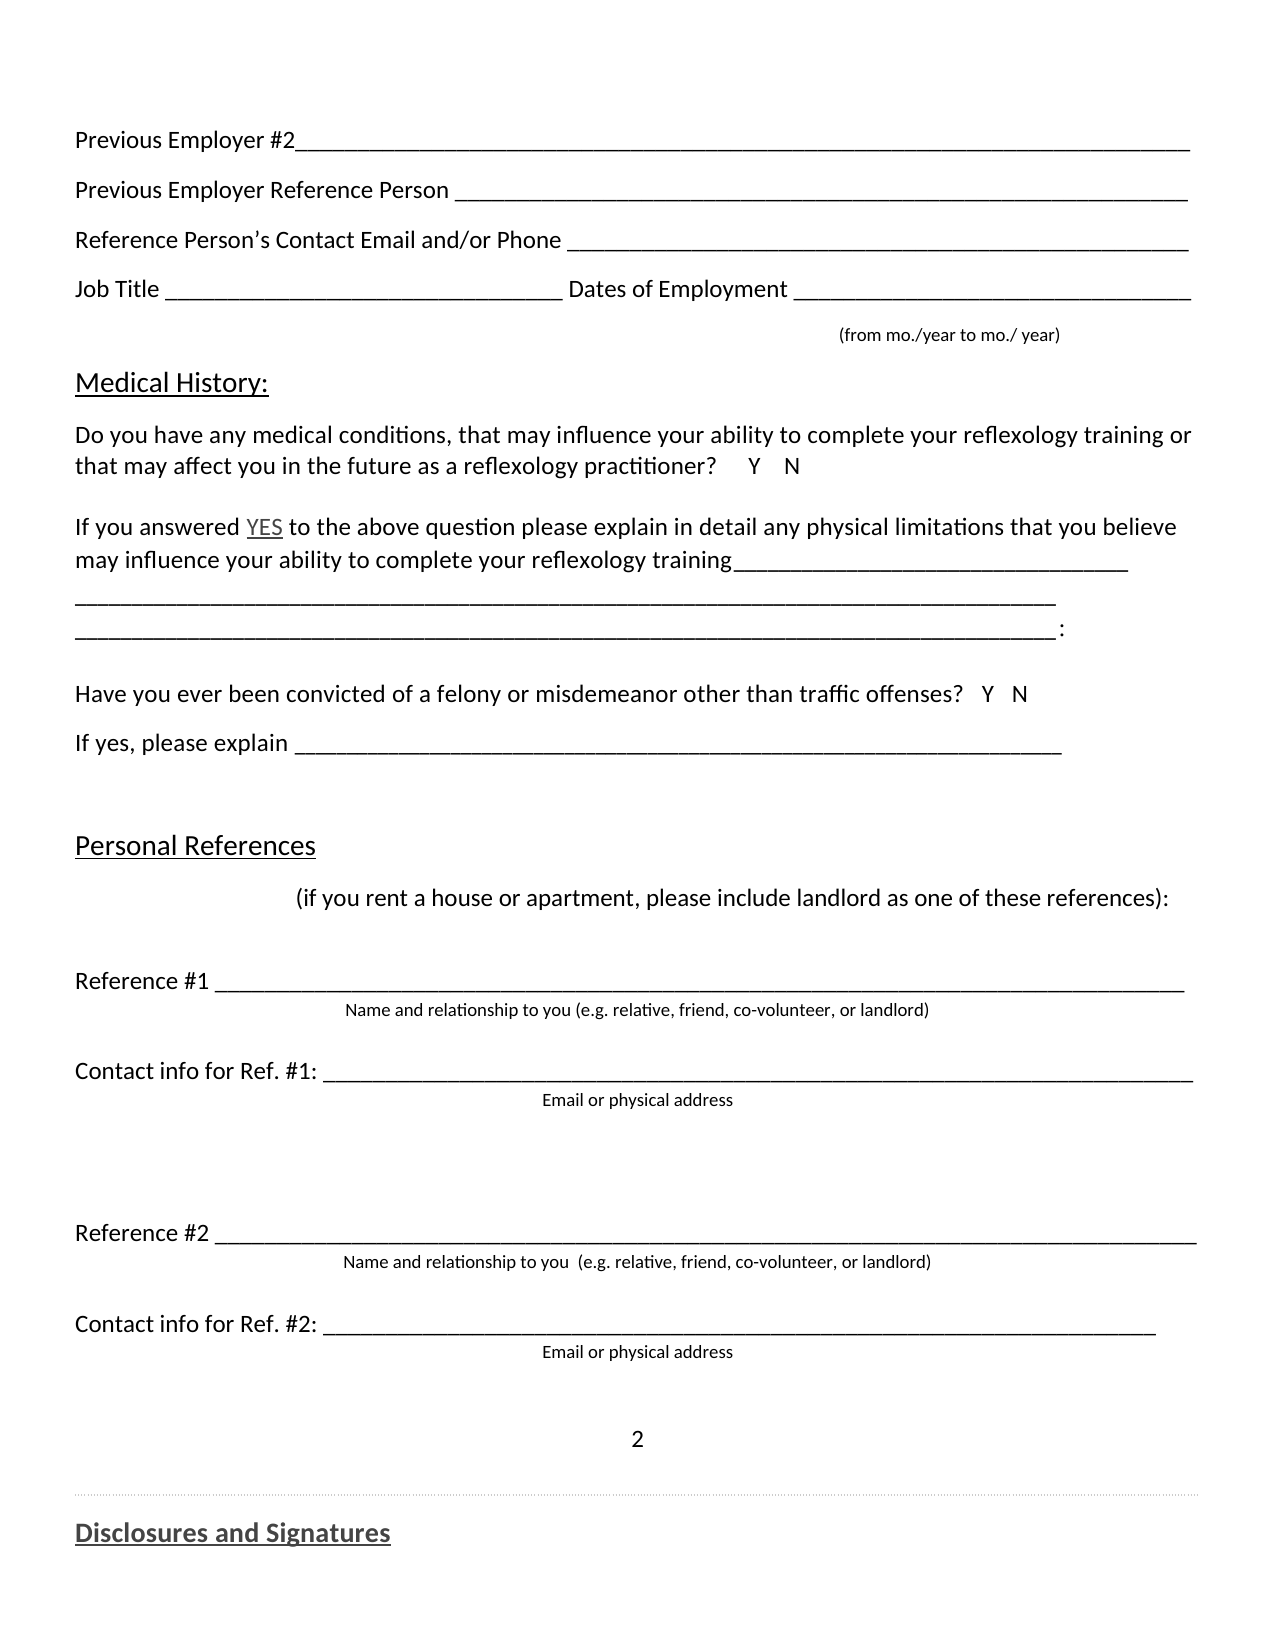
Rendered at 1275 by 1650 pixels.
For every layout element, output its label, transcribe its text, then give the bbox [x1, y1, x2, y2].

text Reference Person’s Contact Email and/or Phone __________________________________________________ [75, 224, 1200, 254]
text _______________________________________________________________________________________: [75, 609, 1200, 644]
text If you answered YES to the above question please explain in detail any physical limitations that you believe may influence your ability to complete your reflexology training___________________________________ [75, 511, 1200, 576]
text Reference #2 _______________________________________________________________________________ [75, 1217, 1200, 1248]
text Name and relationship to you (e.g. relative, friend, co-volunteer, or landlord) [75, 998, 1200, 1021]
text Job Title ________________________________ Dates of Employment ________________________________ [75, 273, 1200, 304]
subtitle Disclosures and Signatures [75, 1494, 1200, 1549]
text (from mo./year to mo./ year) [675, 323, 1200, 346]
text If yes, please explain __________________________________________________________________________ [75, 727, 1200, 758]
text Email or physical address [75, 1088, 1200, 1111]
text Previous Employer #2________________________________________________________________________ [75, 124, 1200, 155]
text Contact info for Ref. #2: ___________________________________________________________________ [75, 1308, 1200, 1338]
text Have you ever been convicted of a felony or misdemeanor other than traffic offenses? Y N [75, 678, 1200, 708]
text Do you have any medical conditions, that may influence your ability to complete your reflexology training or that may affect you in the future as a reflexology practitioner? Y N [75, 419, 1200, 480]
text Email or physical address [75, 1341, 1200, 1364]
text 2 [75, 1423, 1200, 1453]
text Contact info for Ref. #1: ______________________________________________________________________ [75, 1055, 1200, 1086]
text Name and relationship to you (e.g. relative, friend, co-volunteer, or landlord) [75, 1250, 1200, 1273]
text Medical History: [75, 364, 1200, 400]
text (if you rent a house or apartment, please include landlord as one of these references): [75, 882, 1200, 913]
text Reference #1 ______________________________________________________________________________ [75, 965, 1200, 995]
text _______________________________________________________________________________________ [75, 576, 1200, 609]
text Previous Employer Reference Person ___________________________________________________________ [75, 174, 1200, 205]
text Personal References [75, 827, 1200, 863]
